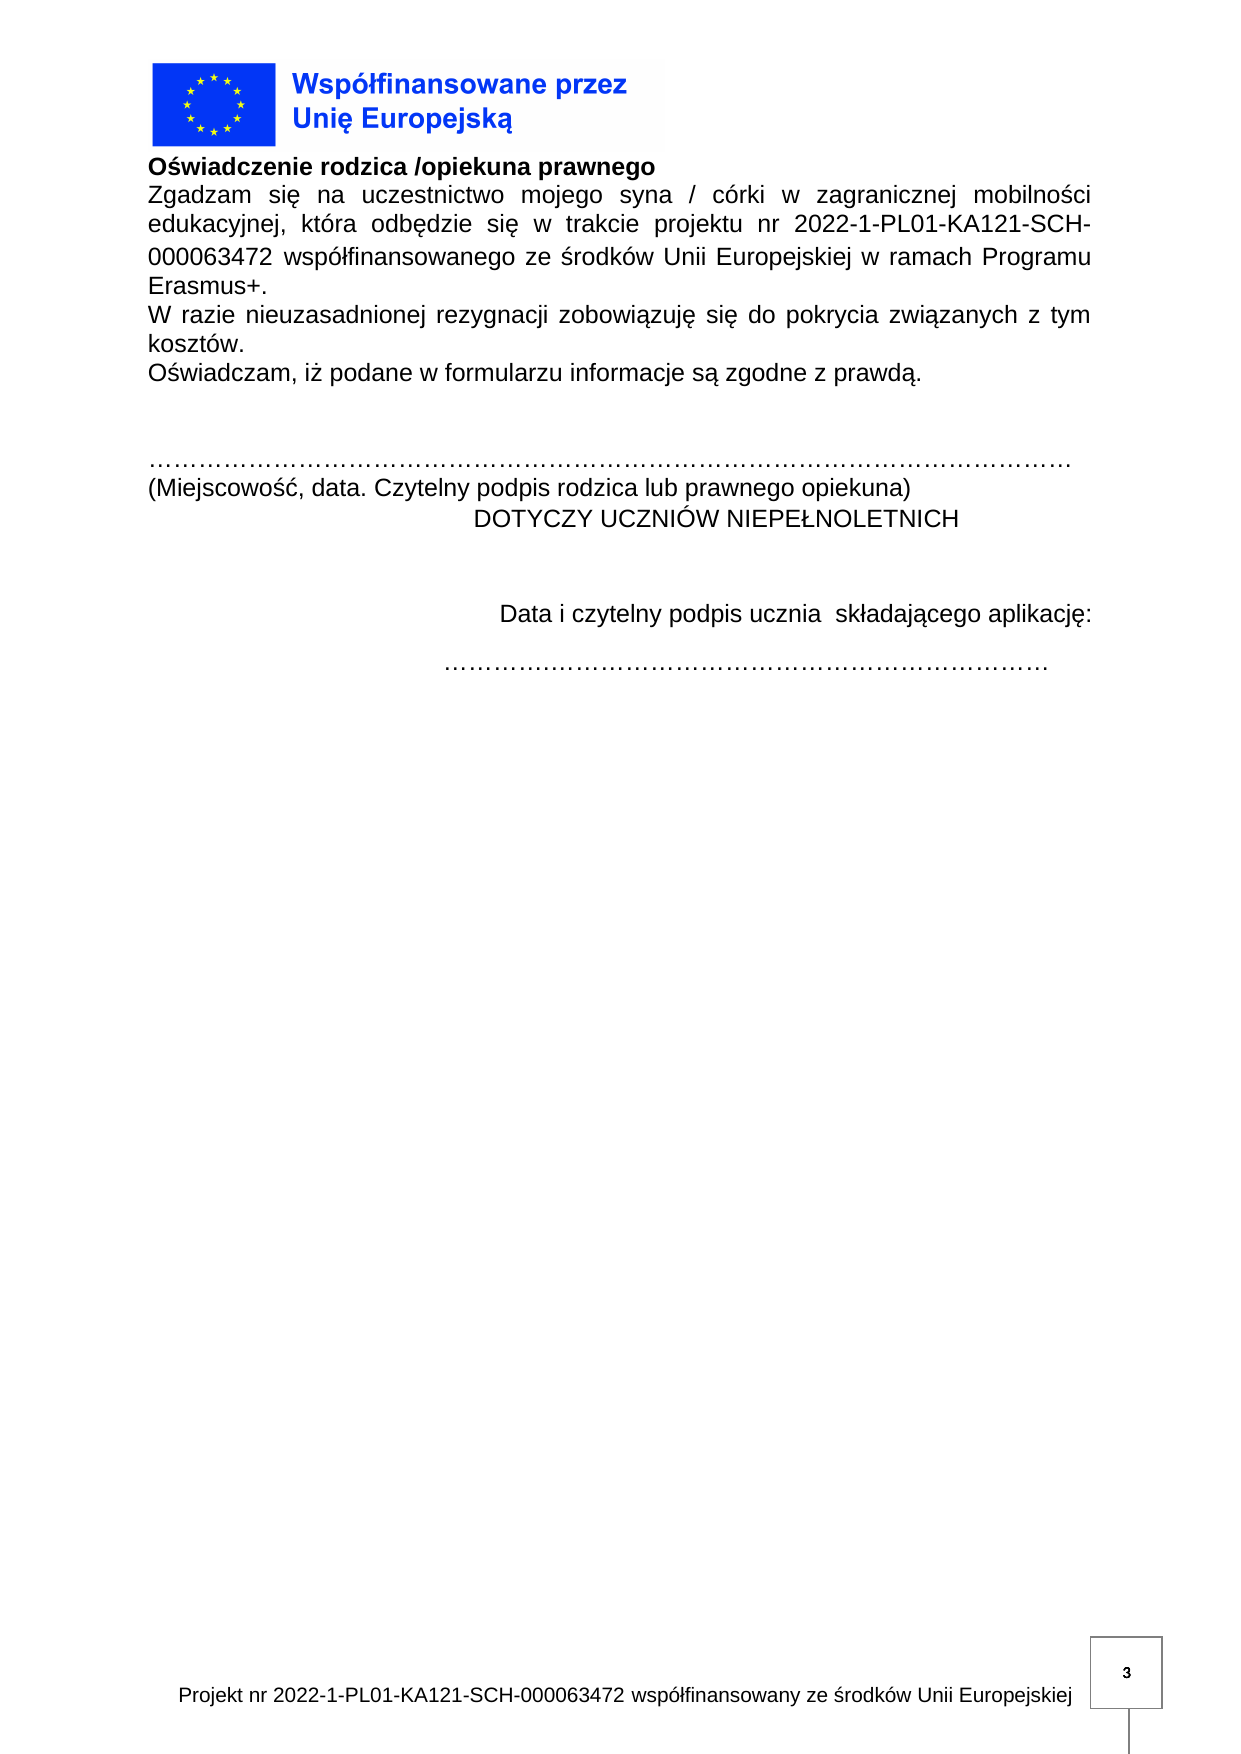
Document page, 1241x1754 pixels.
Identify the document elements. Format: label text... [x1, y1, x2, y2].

text Data i czytelny podpis ucznia składającego aplikację: [148, 599, 1093, 628]
text ………….…………………………………………………… [443, 647, 1093, 676]
text (Miejscowość, data. Czytelny podpis rodzica lub prawnego opiekuna) DOTYCZY UCZNIÓW NIEPEŁNOLETNICH [148, 473, 1093, 532]
picture [147, 59, 665, 152]
text W razie nieuzasadnionej rezygnacji zobowiązuję się do pokrycia związanych z tym kosztów. [148, 300, 1093, 358]
text ………………………………………………………………………………………………… [148, 444, 1093, 473]
text Oświadczenie rodzica /opiekuna prawnego [148, 152, 1093, 180]
text Zgadzam się na uczestnictwo mojego syna / córki w zagranicznej mobilności edukacyjnej, która odbędzie się w trakcie projektu nr 2022-1-PL01-KA121-SCH-000063472 współfinansowanego ze środków Unii Europejskiej w ramach Programu Erasmus+. [148, 180, 1093, 300]
text Oświadczam, iż podane w formularzu informacje są zgodne z prawdą. [148, 358, 1093, 386]
